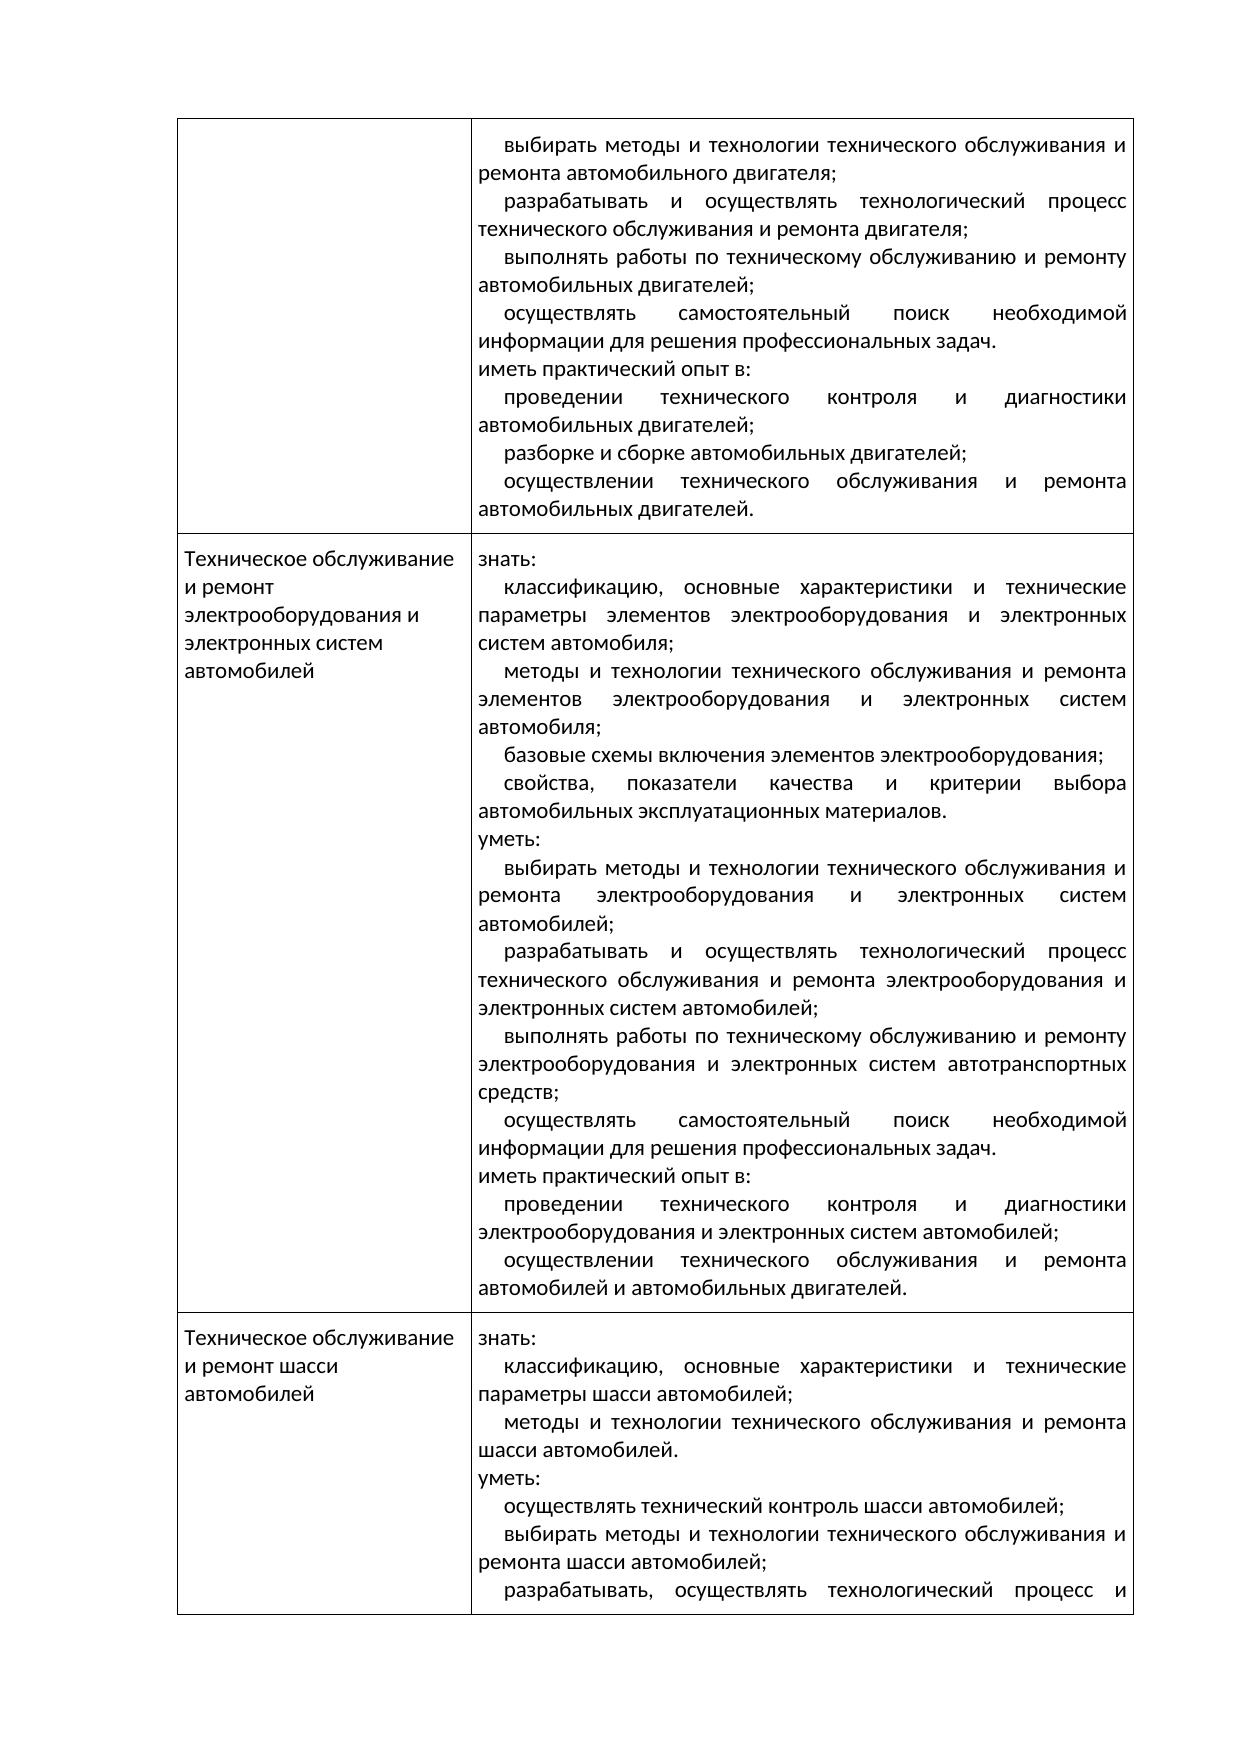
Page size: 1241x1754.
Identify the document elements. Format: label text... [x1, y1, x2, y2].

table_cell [178, 119, 471, 533]
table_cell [472, 1313, 1133, 1614]
table_cell знать: классификацию, основные характеристики и технические параметры элементов электрооборудования и электронных систем автомобиля; методы и технологии технического обслуживания и ремонта элементов электрооборудования и электронных систем автомобиля; базовые схемы включения элементов электрооборудования; свойства, показатели качества и критерии выбора автомобильных эксплуатационных материалов. уметь: выбирать методы и технологии технического обслуживания и ремонта электрооборудования и электронных систем автомобилей; разрабатывать и осуществлять технологический процесс технического обслуживания и ремонта электрооборудования и электронных систем автомобилей; выполнять работы по техническому обслуживанию и ремонту электрооборудования и электронных систем автотранспортных средств; осуществлять самостоятельный поиск необходимой информации для решения профессиональных задач. иметь практический опыт в: проведении технического контроля и диагностики электрооборудования и электронных систем автомобилей; осуществлении технического обслуживания и ремонта автомобилей и автомобильных двигателей. [472, 534, 1133, 1312]
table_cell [178, 1313, 471, 1614]
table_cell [472, 119, 1133, 533]
table_cell Техническое обслуживание и ремонт электрооборудования и электронных систем автомобилей [178, 534, 471, 1312]
